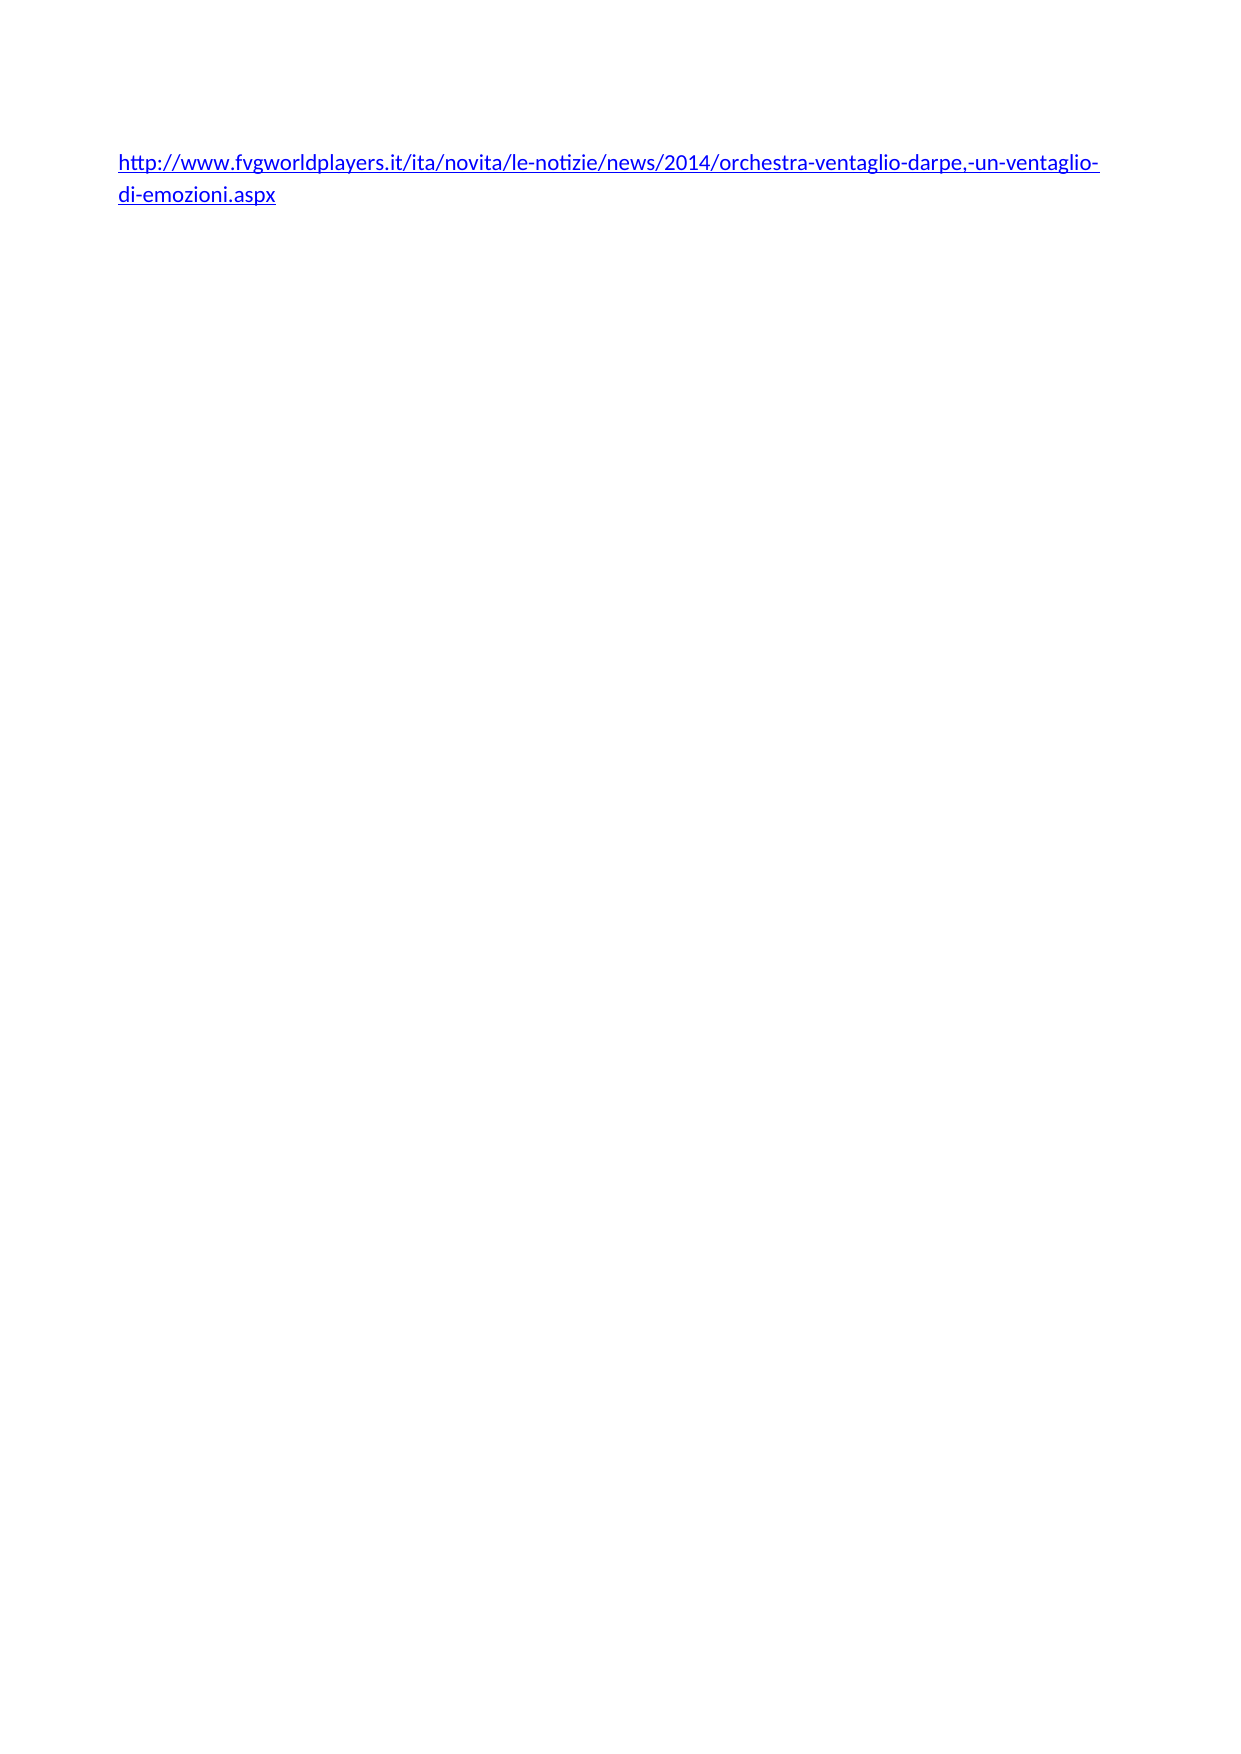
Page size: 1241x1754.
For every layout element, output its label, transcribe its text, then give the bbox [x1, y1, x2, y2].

text http://www.fvgworldplayers.it/ita/novita/le-notizie/news/2014/orchestra-ventaglio-darpe,-un-ventaglio-di-emozioni.aspx [118, 148, 1122, 208]
